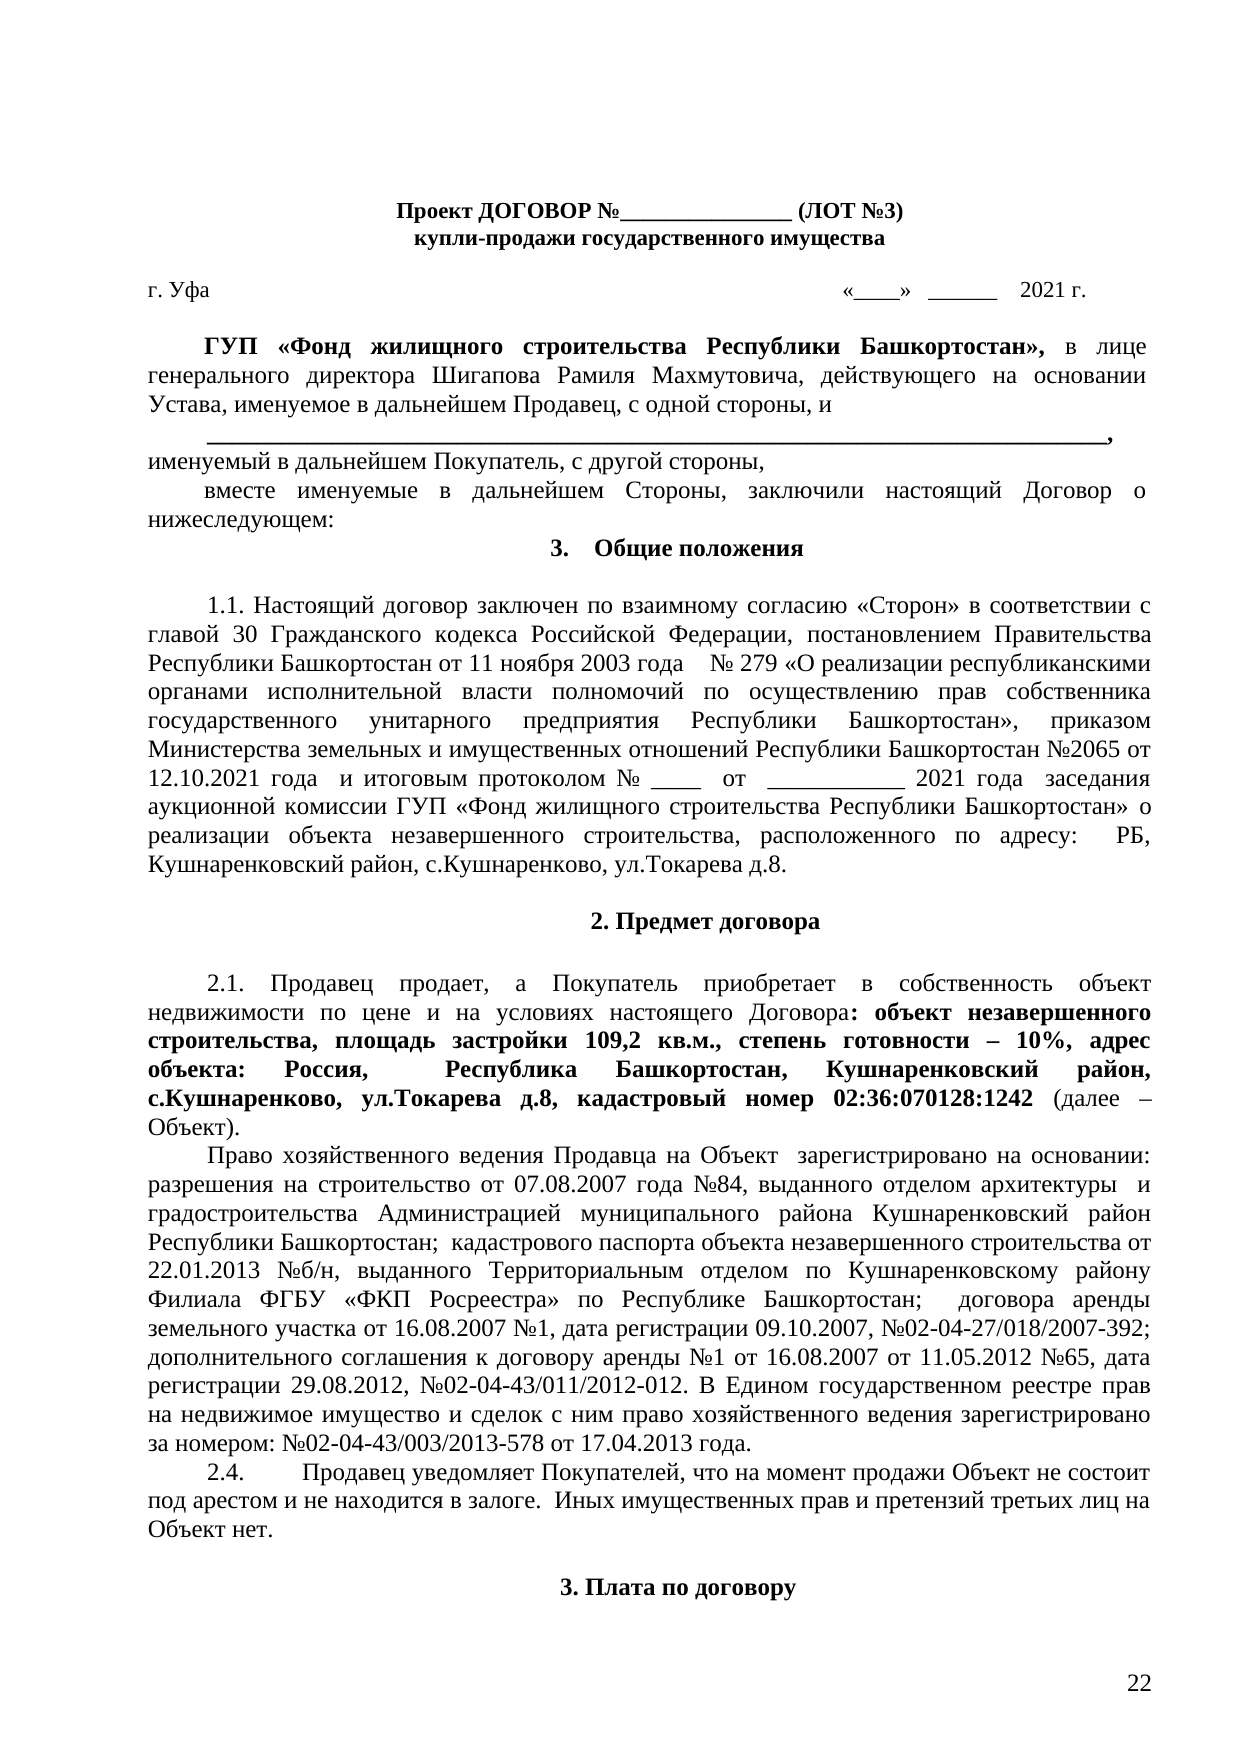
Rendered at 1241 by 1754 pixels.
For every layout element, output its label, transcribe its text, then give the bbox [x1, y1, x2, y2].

text купли-продажи государственного имущества [148, 223, 1152, 250]
text Проект ДОГОВОР №_______________ (ЛОТ №3) [148, 197, 1152, 223]
list Продавец уведомляет Покупателей, что на момент продажи Объект не состоит под арестом и не находится в залоге. Иных имущественных прав и претензий третьих лиц на Объект нет. [148, 1457, 1152, 1543]
text 3. Плата по договору [148, 1572, 1152, 1601]
text 1.1. Настоящий договор заключен по взаимному согласию «Сторон» в соответствии с главой 30 Гражданского кодекса Российской Федерации, постановлением Правительства Республики Башкортостан от 11 ноября 2003 года № 279 «О реализации республиканскими органами исполнительной власти полномочий по осуществлению прав собственника государственного унитарного предприятия Республики Башкортостан», приказом Министерства земельных и имущественных отношений Республики Башкортостан №2065 от 12.10.2021 года и итоговым протоколом № ____ от ___________ 2021 года заседания аукционной комиссии ГУП «Фонд жилищного строительства Республики Башкортостан» о реализации объекта незавершенного строительства, расположенного по адресу: РБ, Кушнаренковский район, с.Кушнаренково, ул.Токарева д.8. [148, 590, 1152, 878]
list 2. Предмет договора [259, 906, 1152, 935]
list г. Уфа «____» ______ 2021 г. [148, 276, 1152, 303]
text вместе именуемые в дальнейшем Стороны, заключили настоящий Договор о нижеследующем: [148, 475, 1147, 533]
text ________________________________________________________________________, именуемый в дальнейшем Покупатель, с другой стороны, [148, 418, 1152, 475]
text 2.1. Продавец продает, а Покупатель приобретает в собственность объект недвижимости по цене и на условиях настоящего Договора: объект незавершенного строительства, площадь застройки 109,2 кв.м., степень готовности – 10%, адрес объекта: Россия, Республика Башкортостан, Кушнаренковский район, с.Кушнаренково, ул.Токарева д.8, кадастровый номер 02:36:070128:1242 (далее – Объект). [148, 968, 1152, 1141]
list Общие положения [207, 533, 1147, 561]
text ГУП «Фонд жилищного строительства Республики Башкортостан», в лице генерального директора Шигапова Рамиля Махмутовича, действующего на основании Устава, именуемое в дальнейшем Продавец, с одной стороны, и [148, 331, 1147, 418]
text Право хозяйственного ведения Продавца на Объект зарегистрировано на основании: разрешения на строительство от 07.08.2007 года №84, выданного отделом архитектуры и градостроительства Администрацией муниципального района Кушнаренковский район Республики Башкортостан; кадастрового паспорта объекта незавершенного строительства от 22.01.2013 №б/н, выданного Территориальным отделом по Кушнаренковскому району Филиала ФГБУ «ФКП Росреестра» по Республике Башкортостан; договора аренды земельного участка от 16.08.2007 №1, дата регистрации 09.10.2007, №02-04-27/018/2007-392; дополнительного соглашения к договору аренды №1 от 16.08.2007 от 11.05.2012 №65, дата регистрации 29.08.2012, №02-04-43/011/2012-012. В Едином государственном реестре прав на недвижимое имущество и сделок с ним право хозяйственного ведения зарегистрировано за номером: №02-04-43/003/2013-578 от 17.04.2013 года. [148, 1141, 1152, 1457]
